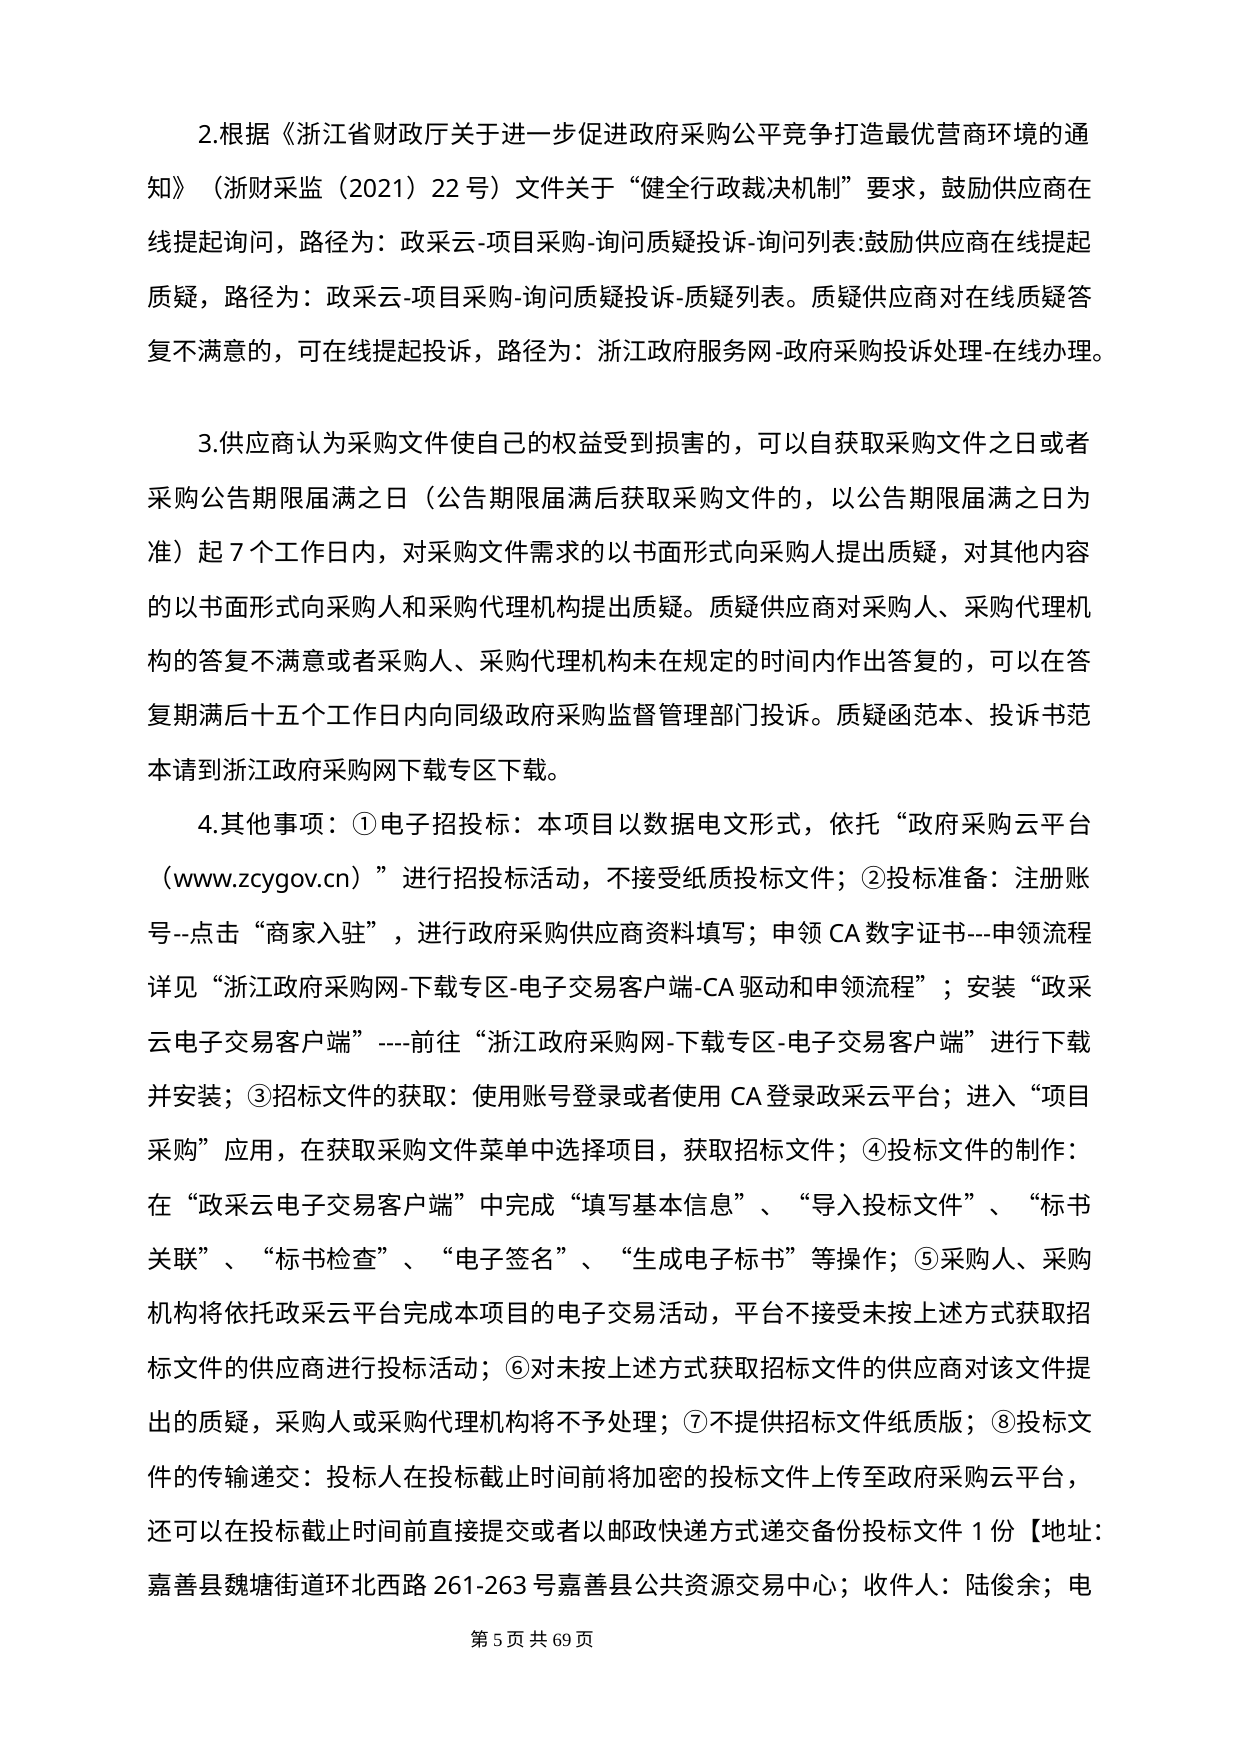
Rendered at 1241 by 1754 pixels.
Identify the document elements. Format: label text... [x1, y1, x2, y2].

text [148, 804, 1092, 1602]
text 3.供应商认为采购文件使自己的权益受到损害的，可以自获取采购文件之日或者采购公告期限届满之日（公告期限届满后获取采购文件的，以公告期限届满之日为准）起7个工作日内，对采购文件需求的以书面形式向采购人提出质疑，对其他内容的以书面形式向采购人和采购代理机构提出质疑。质疑供应商对采购人、采购代理机构的答复不满意或者采购人、采购代理机构未在规定的时间内作出答复的，可以在答复期满后十五个工作日内向同级政府采购监督管理部门投诉。质疑函范本、投诉书范本请到浙江政府采购网下载专区下载。 [148, 424, 1092, 786]
text 2.根据《浙江省财政厅关于进一步促进政府采购公平竞争打造最优营商环境的通知》（浙财采监（2021）22号）文件关于“健全行政裁决机制”要求，鼓励供应商在线提起询问，路径为：政采云-项目采购-询问质疑投诉-询问列表:鼓励供应商在线提起质疑，路径为：政采云-项目采购-询问质疑投诉-质疑列表。质疑供应商对在线质疑答复不满意的，可在线提起投诉，路径为：浙江政府服务网-政府采购投诉处理-在线办理。 [148, 114, 1092, 411]
